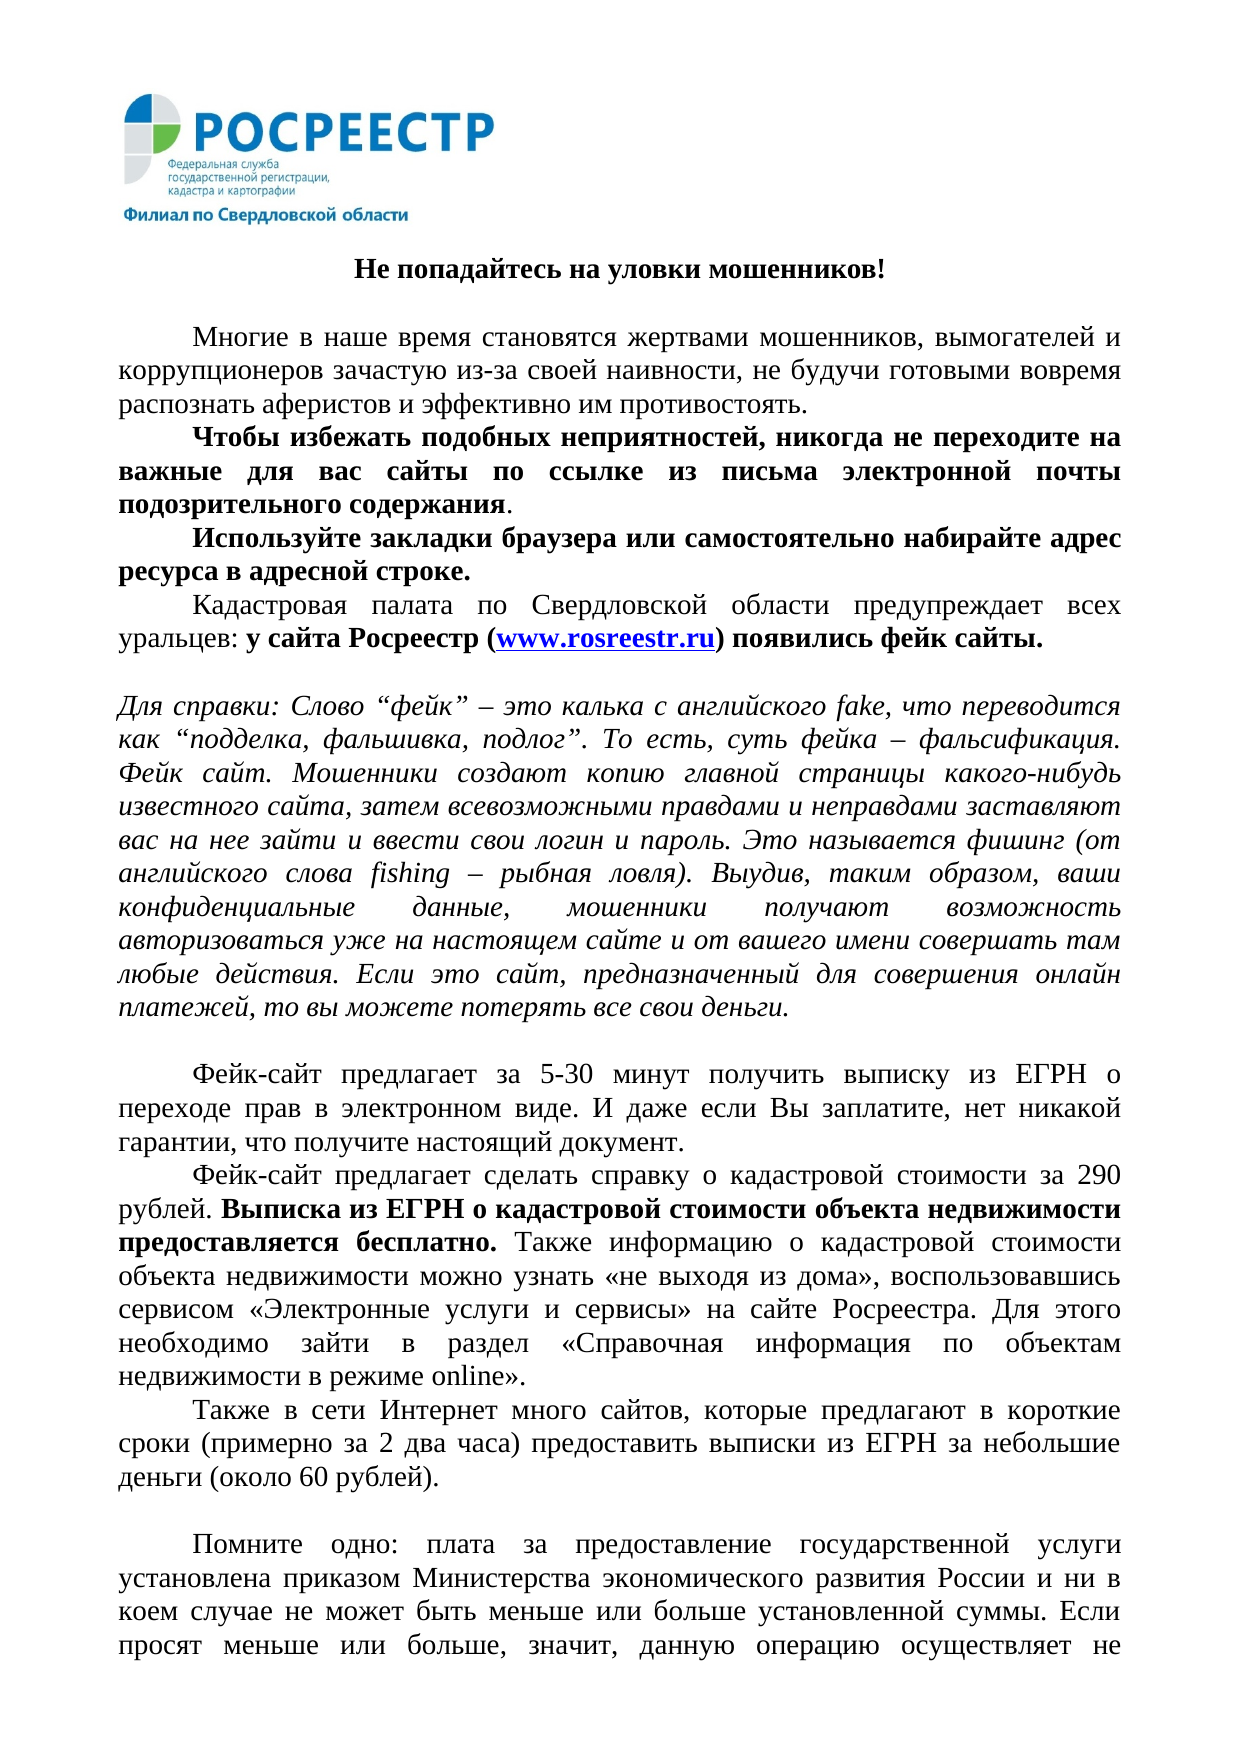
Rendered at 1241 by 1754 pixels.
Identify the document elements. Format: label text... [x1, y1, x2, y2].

text Фейк-сайт предлагает сделать справку о кадастровой стоимости за 290 рублей. Выписка из ЕГРН о кадастровой стоимости объекта недвижимости предоставляется бесплатно. Также информацию о кадастровой стоимости объекта недвижимости можно узнать «не выходя из дома», воспользовавшись сервисом «Электронные услуги и сервисы» на сайте Росреестра. Для этого необходимо зайти в раздел «Справочная информация по объектам недвижимости в режиме online». [118, 1157, 1122, 1392]
text Не попадайтесь на уловки мошенников! [118, 252, 1122, 285]
text Многие в наше время становятся жертвами мошенников, вымогателей и коррупционеров зачастую из-за своей наивности, не будучи готовыми вовремя распознать аферистов и эффективно им противостоять. [118, 319, 1122, 419]
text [118, 1526, 1122, 1660]
text Чтобы избежать подобных неприятностей, никогда не переходите на важные для вас сайты по ссылке из письма электронной почты подозрительного содержания. [118, 419, 1122, 520]
text Кадастровая палата по Свердловской области предупреждает всех уральцев: у сайта Росреестр (www.rosreestr.ru) появились фейк сайты. [118, 587, 1122, 654]
text Также в сети Интернет много сайтов, которые предлагают в короткие сроки (примерно за 2 два часа) предоставить выписки из ЕГРН за небольшие деньги (около 60 рублей). [118, 1392, 1122, 1493]
picture [118, 88, 497, 227]
text Используйте закладки браузера или самостоятельно набирайте адрес ресурса в адресной строке. [118, 520, 1122, 587]
text Для справки: Слово “фейк” – это калька с английского fake, что переводится как “подделка, фальшивка, подлог”. То есть, суть фейка – фальсификация. Фейк сайт. Мошенники создают копию главной страницы какого-нибудь известного сайта, затем всевозможными правдами и неправдами заставляют вас на нее зайти и ввести свои логин и пароль. Это называется фишинг (от английского слова fishing – рыбная ловля). Выудив, таким образом, ваши конфиденциальные данные, мошенники получают возможность авторизоваться уже на настоящем сайте и от вашего имени совершать там любые действия. Если это сайт, предназначенный для совершения онлайн платежей, то вы можете потерять все свои деньги. [118, 688, 1122, 1023]
text Фейк-сайт предлагает за 5-30 минут получить выписку из ЕГРН о переходе прав в электронном виде. И даже если Вы заплатите, нет никакой гарантии, что получите настоящий документ. [118, 1057, 1122, 1157]
